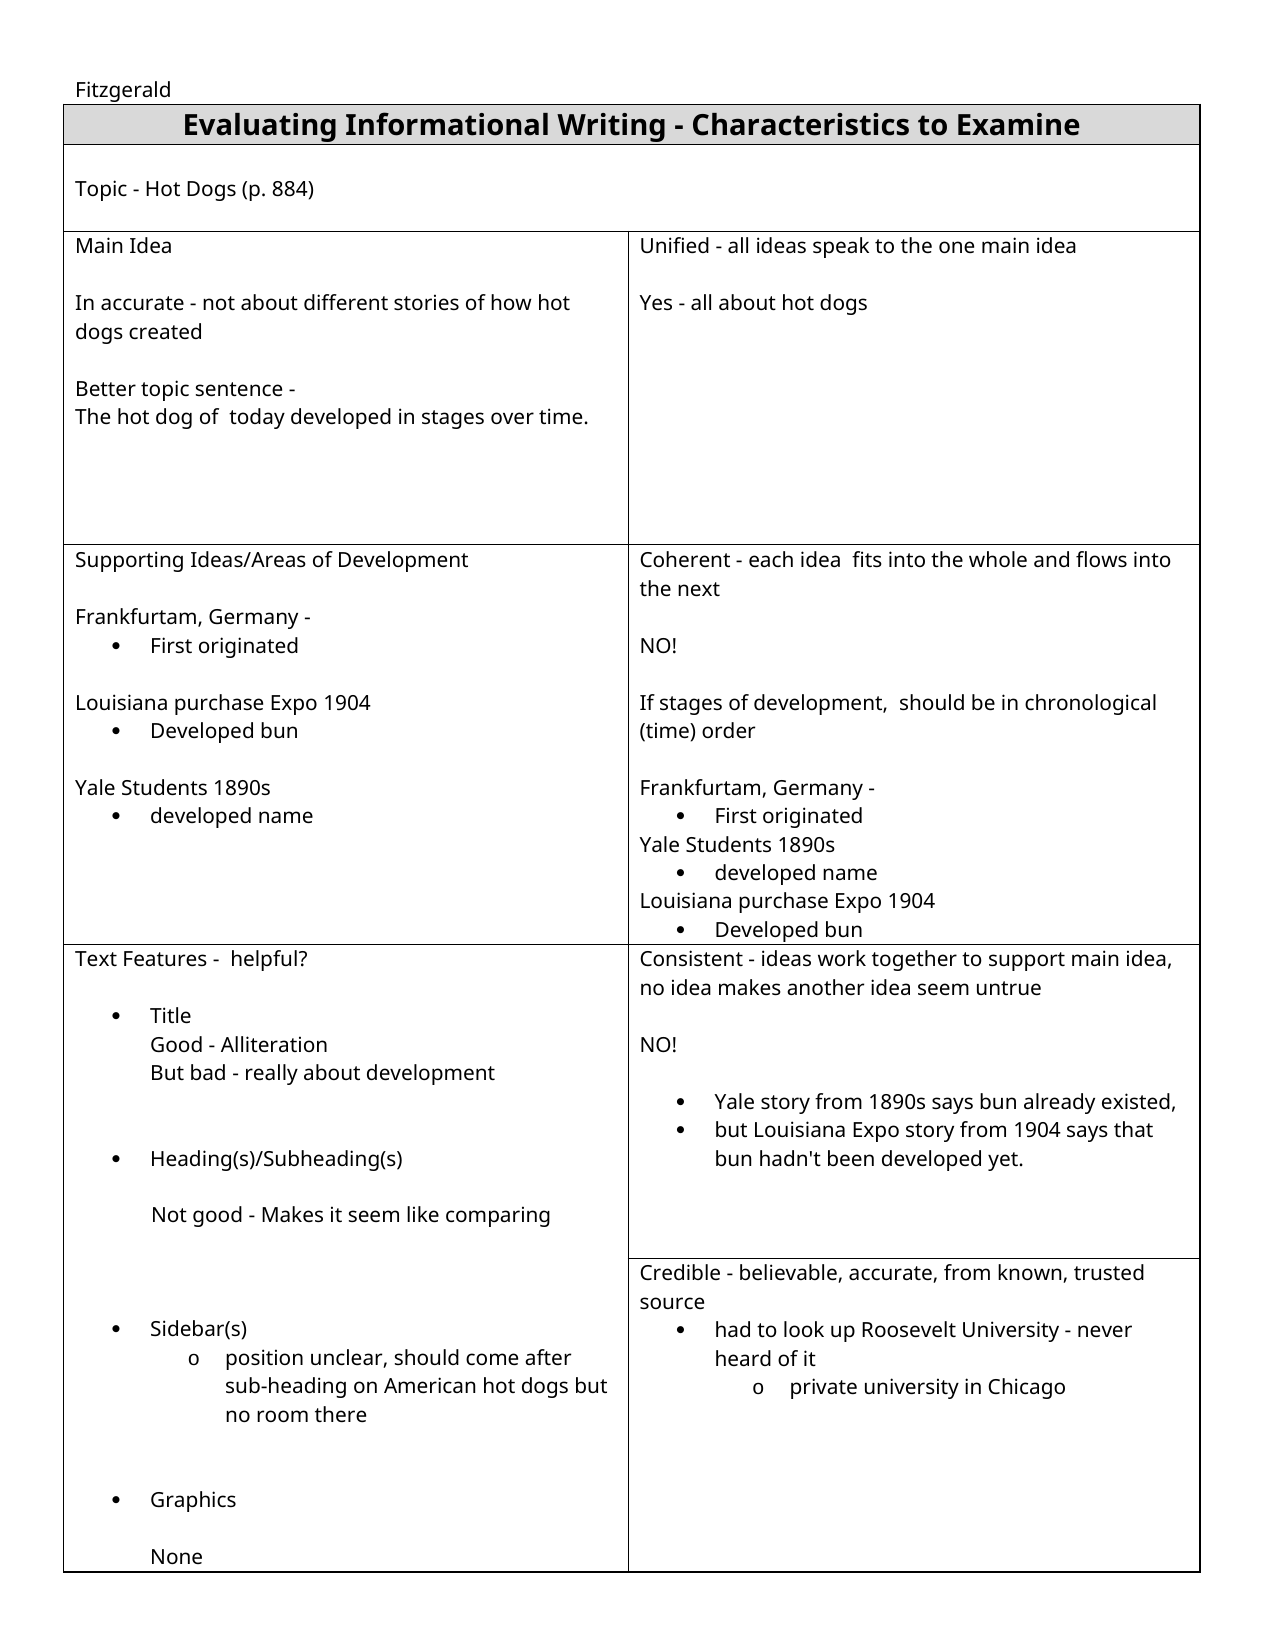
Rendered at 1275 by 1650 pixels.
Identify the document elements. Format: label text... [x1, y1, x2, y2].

text Fitzgerald [75, 75, 1200, 103]
table_cell Main Idea In accurate - not about different stories of how hot dogs created Better topic sentence - The hot dog of today developed in stages over time. [64, 232, 628, 544]
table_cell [629, 1259, 1199, 1571]
table_header Evaluating Informational Writing - Characteristics to Examine [64, 105, 1199, 144]
table_cell Coherent - each idea fits into the whole and flows into the next NO! If stages of development, should be in chronological (time) order Frankfurtam, Germany - First originated Yale Students 1890s developed name Louisiana purchase Expo 1904 Developed bun [629, 545, 1199, 943]
table_cell Text Features - helpful? Title Good - Alliteration But bad - really about development Heading(s)/Subheading(s) Not good - Makes it seem like comparing Sidebar(s) position unclear, should come after sub-heading on American hot dogs but no room there Graphics None Visuals - Poor photo of Chicago Dog next to side bar but talk about New York, Southern, and Kansas City hot dogs unnecessary photo of hotdog when taking about using gloves [64, 945, 628, 1571]
table_cell Consistent - ideas work together to support main idea, no idea makes another idea seem untrue NO! Yale story from 1890s says bun already existed, but Louisiana Expo story from 1904 says that bun hadn't been developed yet. [629, 945, 1199, 1257]
table_cell Topic - Hot Dogs (p. 884) [64, 145, 1199, 231]
table_cell Supporting Ideas/Areas of Development Frankfurtam, Germany - First originated Louisiana purchase Expo 1904 Developed bun Yale Students 1890s developed name [64, 545, 628, 943]
table_cell Unified - all ideas speak to the one main idea Yes - all about hot dogs [629, 232, 1199, 544]
